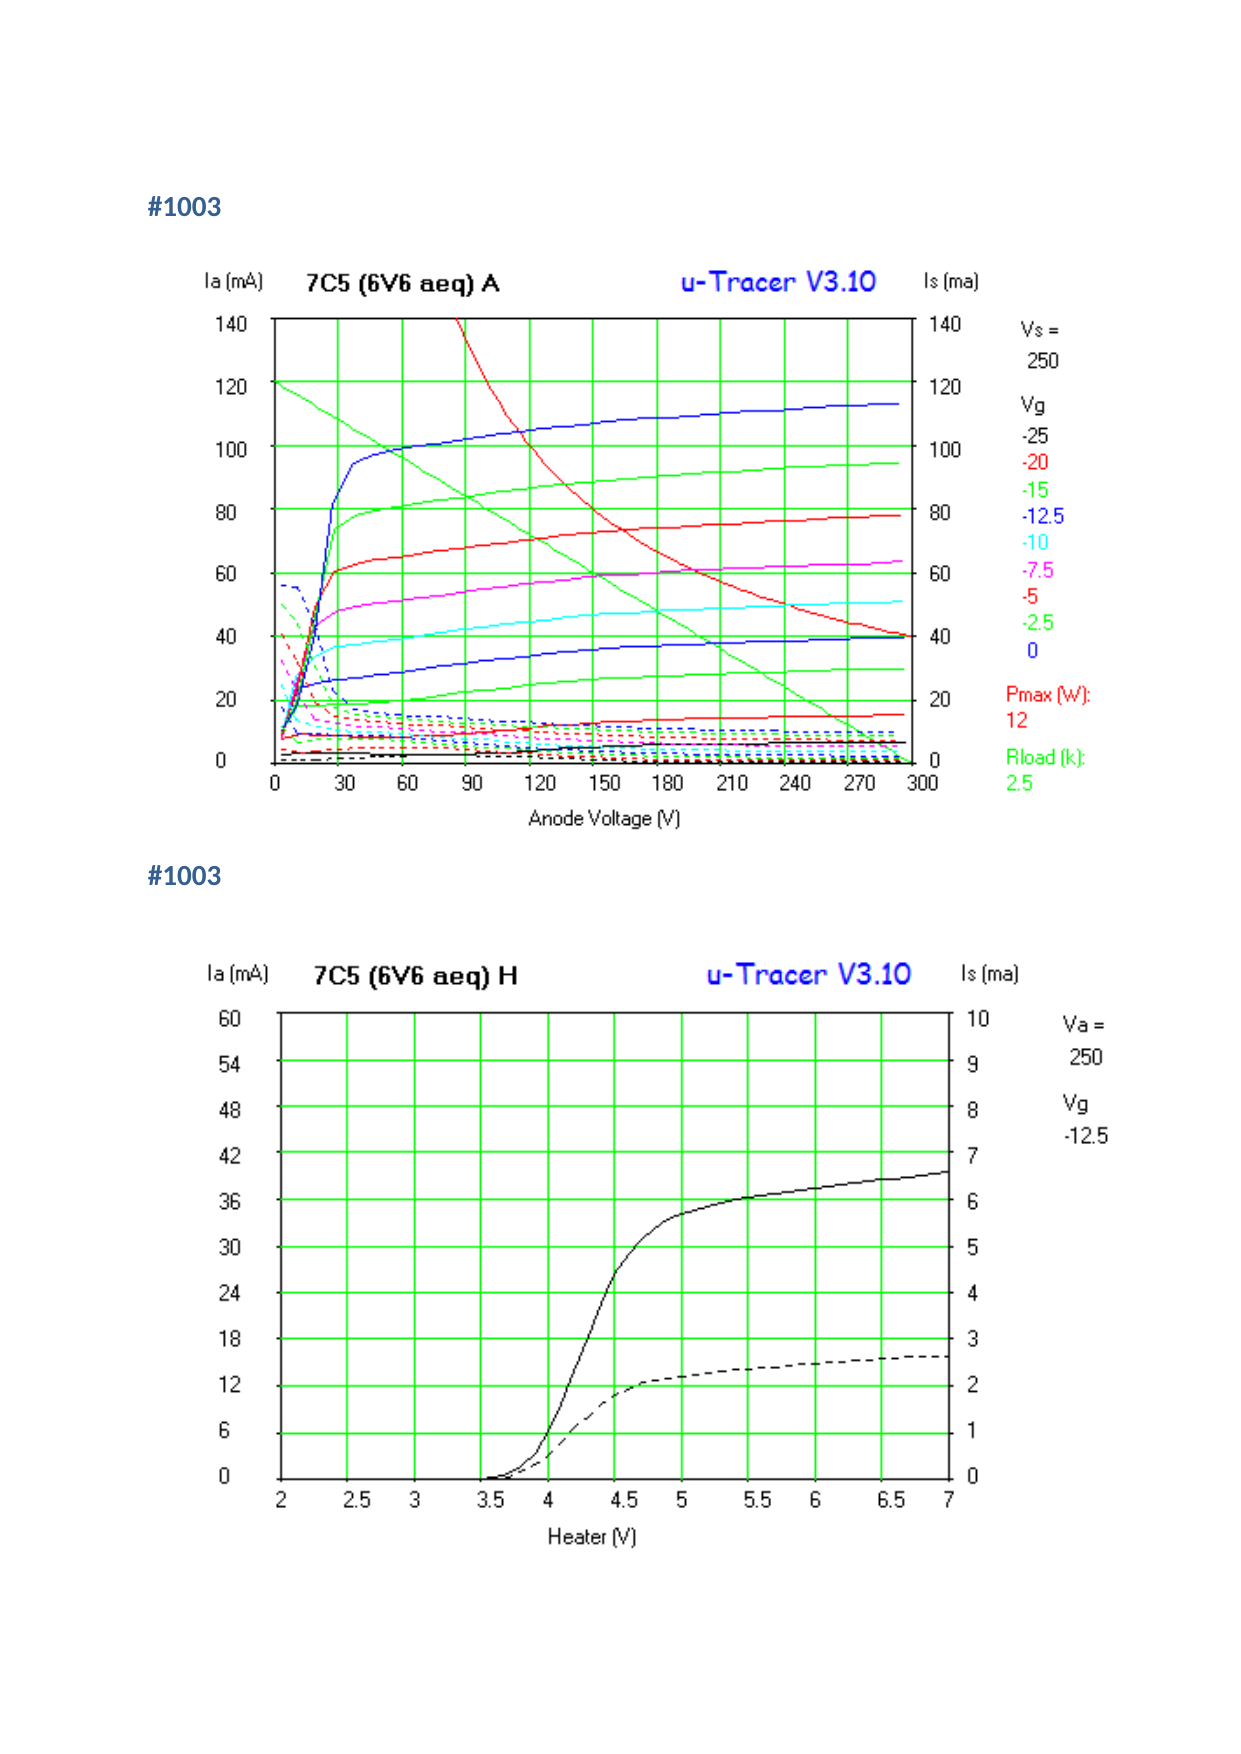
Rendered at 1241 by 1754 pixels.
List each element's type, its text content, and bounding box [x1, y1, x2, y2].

text #1003 [148, 852, 1093, 893]
picture [147, 919, 1148, 1572]
picture [147, 229, 1102, 852]
subtitle #1003 [148, 148, 1093, 224]
